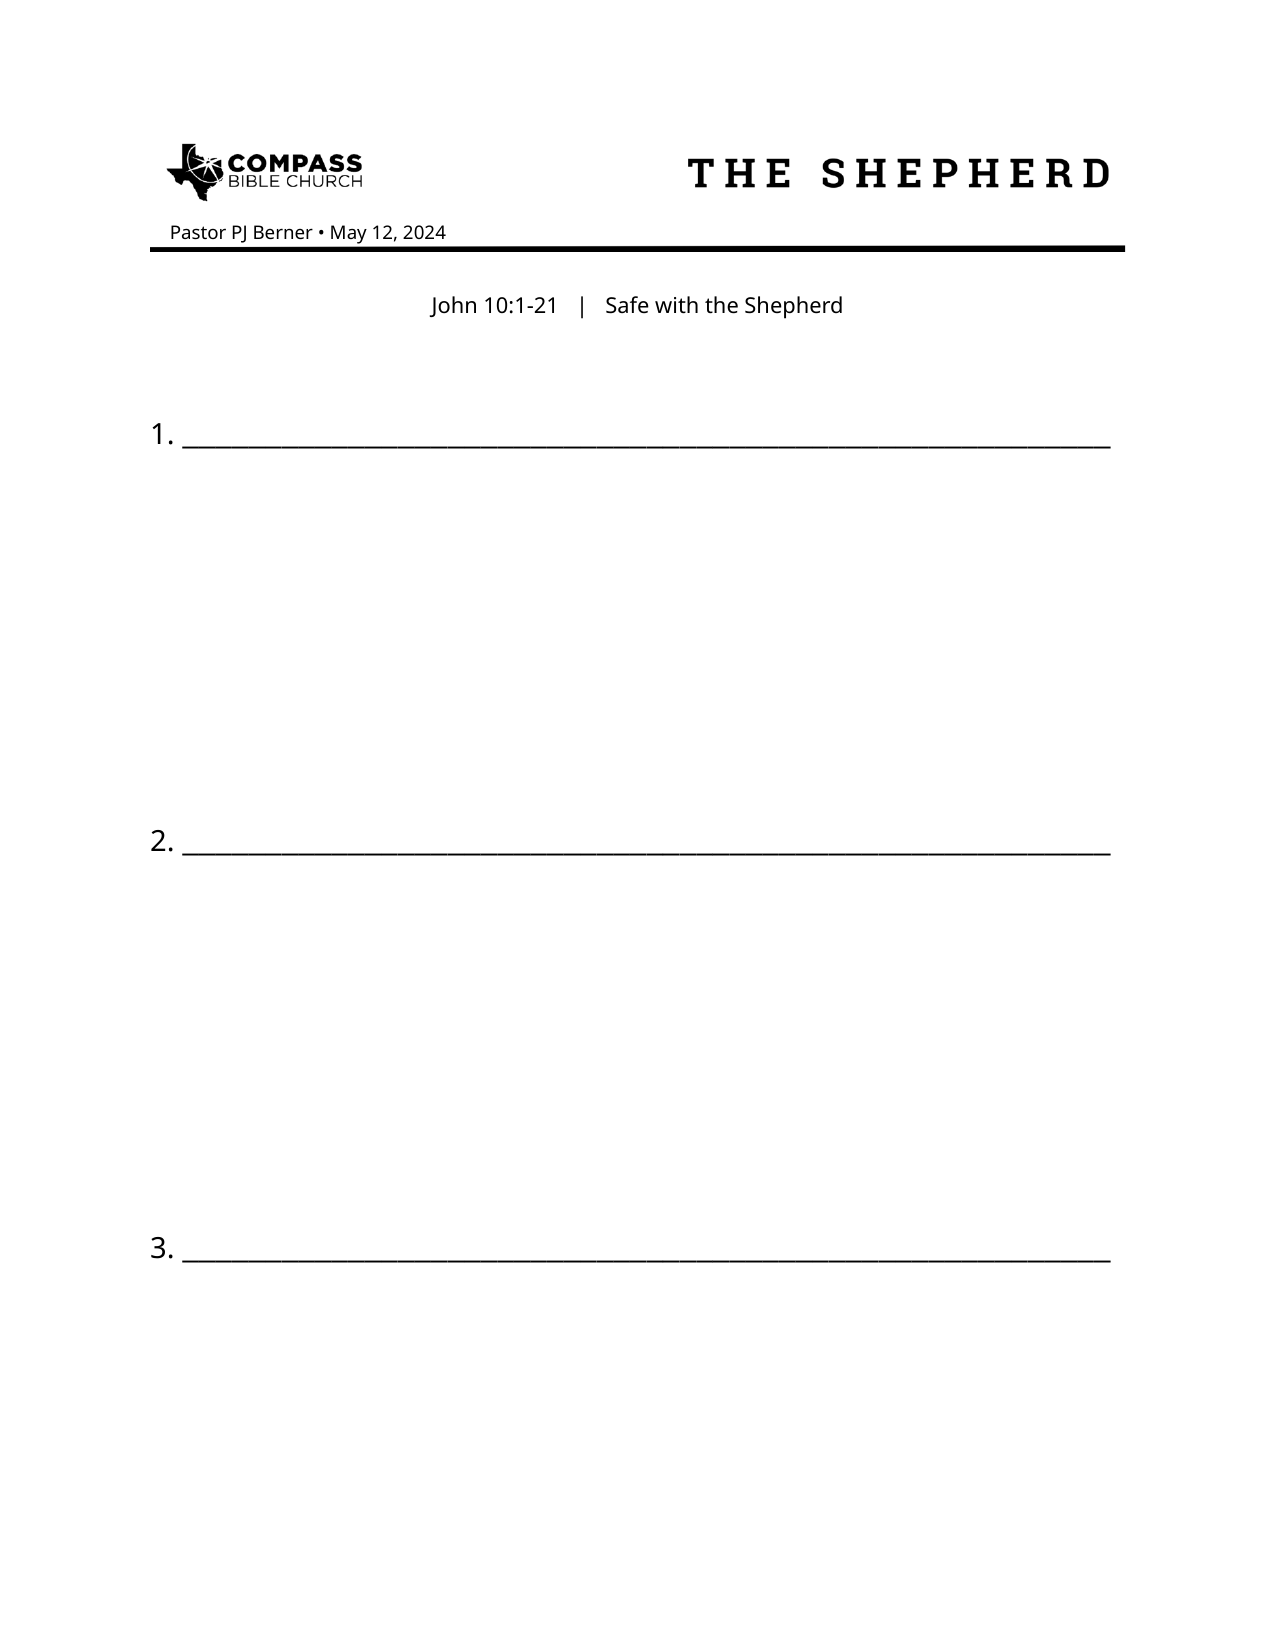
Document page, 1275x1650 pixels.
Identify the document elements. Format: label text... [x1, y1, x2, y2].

text Pastor PJ Berner • May 12, 2024 [150, 219, 1125, 245]
text 2. ________________________________________________________ [150, 819, 1125, 860]
text John 10:1-21 | Safe with the Shepherd [150, 291, 1125, 320]
picture [150, 245, 1125, 252]
text 1. ________________________________________________________ [150, 412, 1125, 453]
picture [150, 93, 1125, 219]
text 3. ________________________________________________________ [150, 1226, 1125, 1267]
